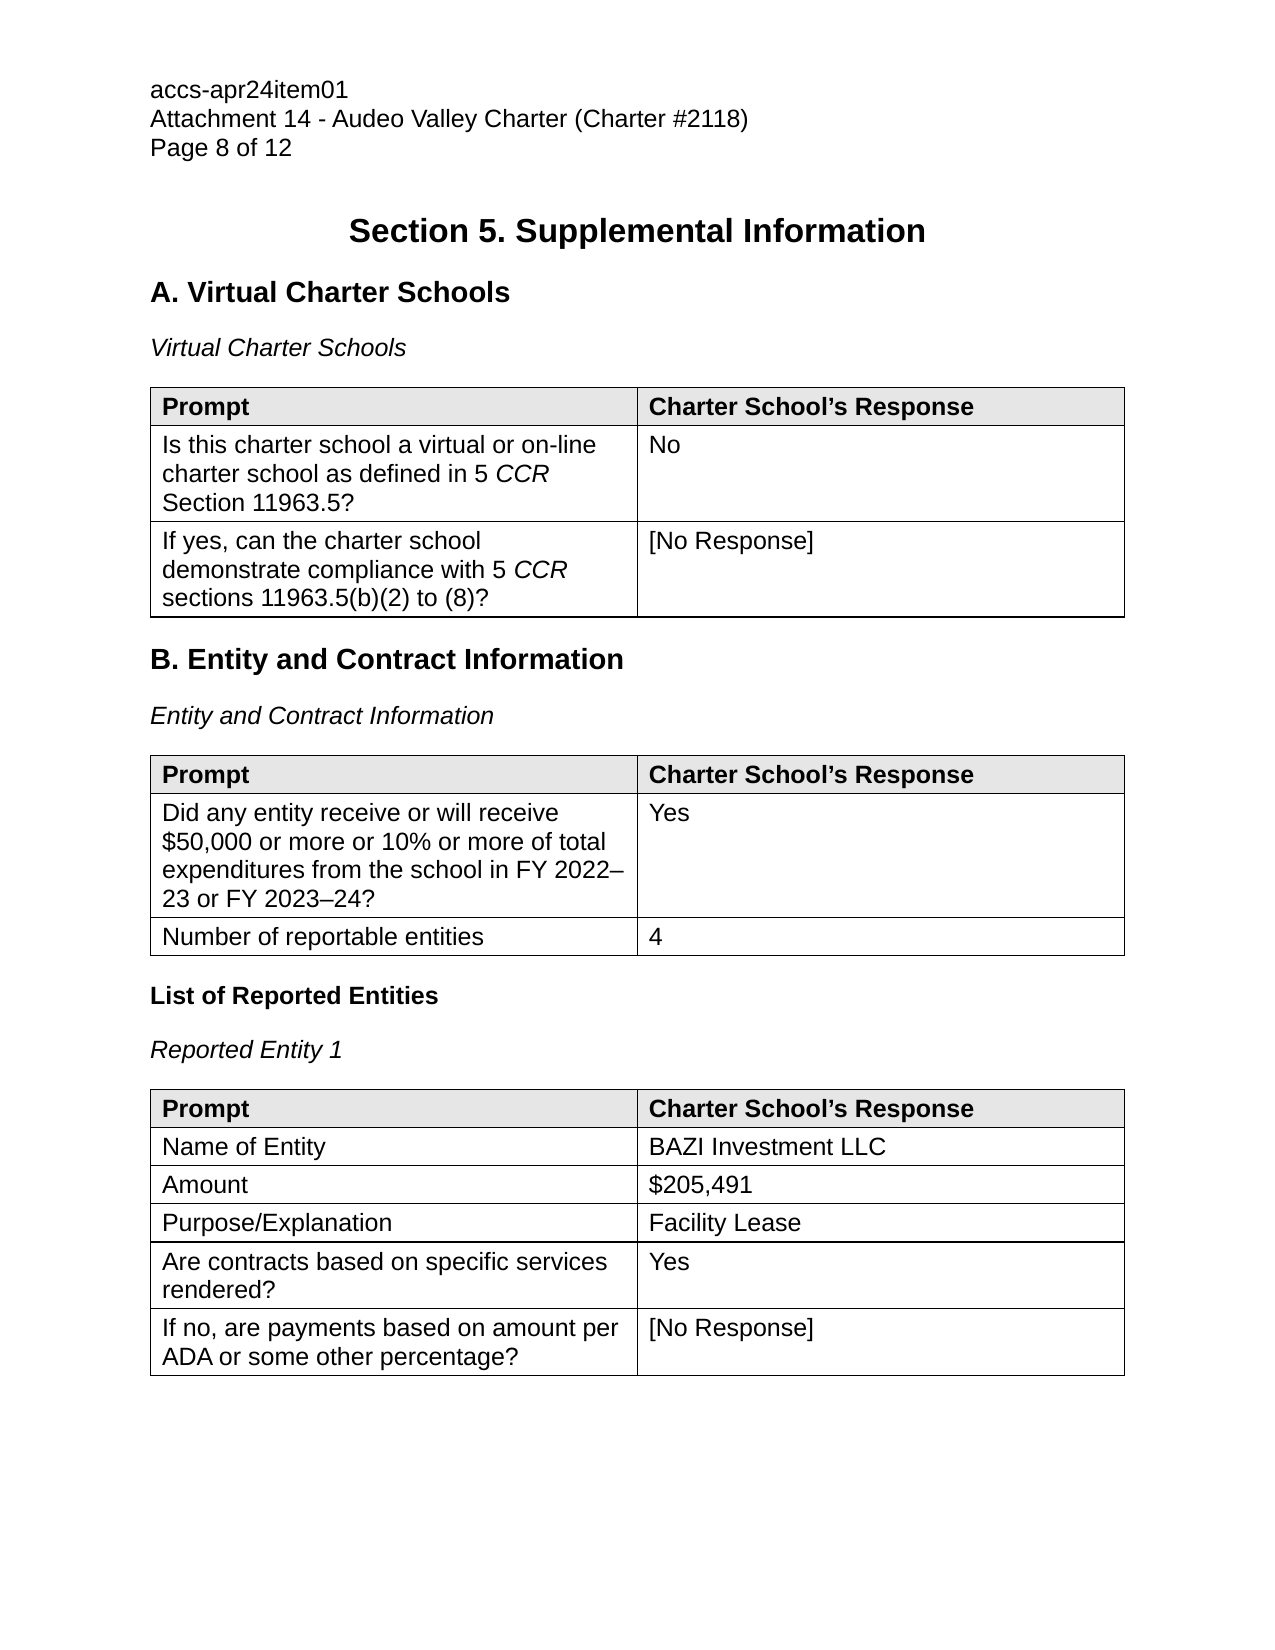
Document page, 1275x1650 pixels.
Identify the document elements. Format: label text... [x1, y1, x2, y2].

table_header Charter School’s Response [638, 1090, 1124, 1127]
table_header Charter School’s Response [638, 388, 1124, 425]
table_cell Yes [638, 1243, 1124, 1308]
table_header Prompt [151, 756, 637, 793]
table_header Prompt [151, 1090, 637, 1127]
table_cell 4 [638, 918, 1124, 955]
table_cell Yes [638, 794, 1124, 917]
subtitle A. Virtual Charter Schools [150, 275, 1125, 308]
table_cell If no, are payments based on amount per ADA or some other percentage? [151, 1309, 637, 1375]
table_cell BAZI Investment LLC [638, 1128, 1124, 1165]
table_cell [151, 1243, 637, 1308]
table_cell Is this charter school a virtual or on-line charter school as defined in 5 CCR Section 11963.5? [151, 426, 637, 521]
table_header Charter School’s Response [638, 756, 1124, 793]
table_cell Facility Lease [638, 1204, 1124, 1241]
table_cell If yes, can the charter school demonstrate compliance with 5 CCR sections 11963.5(b)(2) to (8)? [151, 522, 637, 616]
table_cell Number of reportable entities [151, 918, 637, 955]
text Reported Entity 1 [150, 1035, 1125, 1064]
table_cell [No Response] [638, 1309, 1124, 1375]
table_header Prompt [151, 388, 637, 425]
subtitle List of Reported Entities [150, 981, 1125, 1010]
text Virtual Charter Schools [150, 333, 1125, 362]
subtitle Section 5. Supplemental Information [150, 211, 1125, 250]
table_cell [No Response] [638, 522, 1124, 616]
table_cell Did any entity receive or will receive $50,000 or more or 10% or more of total expenditures from the school in FY 2022–23 or FY 2023–24? [151, 794, 637, 917]
text Entity and Contract Information [150, 701, 1125, 730]
table_cell Purpose/Explanation [151, 1204, 637, 1241]
table_cell Name of Entity [151, 1128, 637, 1165]
subtitle B. Entity and Contract Information [150, 642, 1125, 676]
table_cell $205,491 [638, 1166, 1124, 1203]
table_cell Amount [151, 1166, 637, 1203]
table_cell No [638, 426, 1124, 521]
